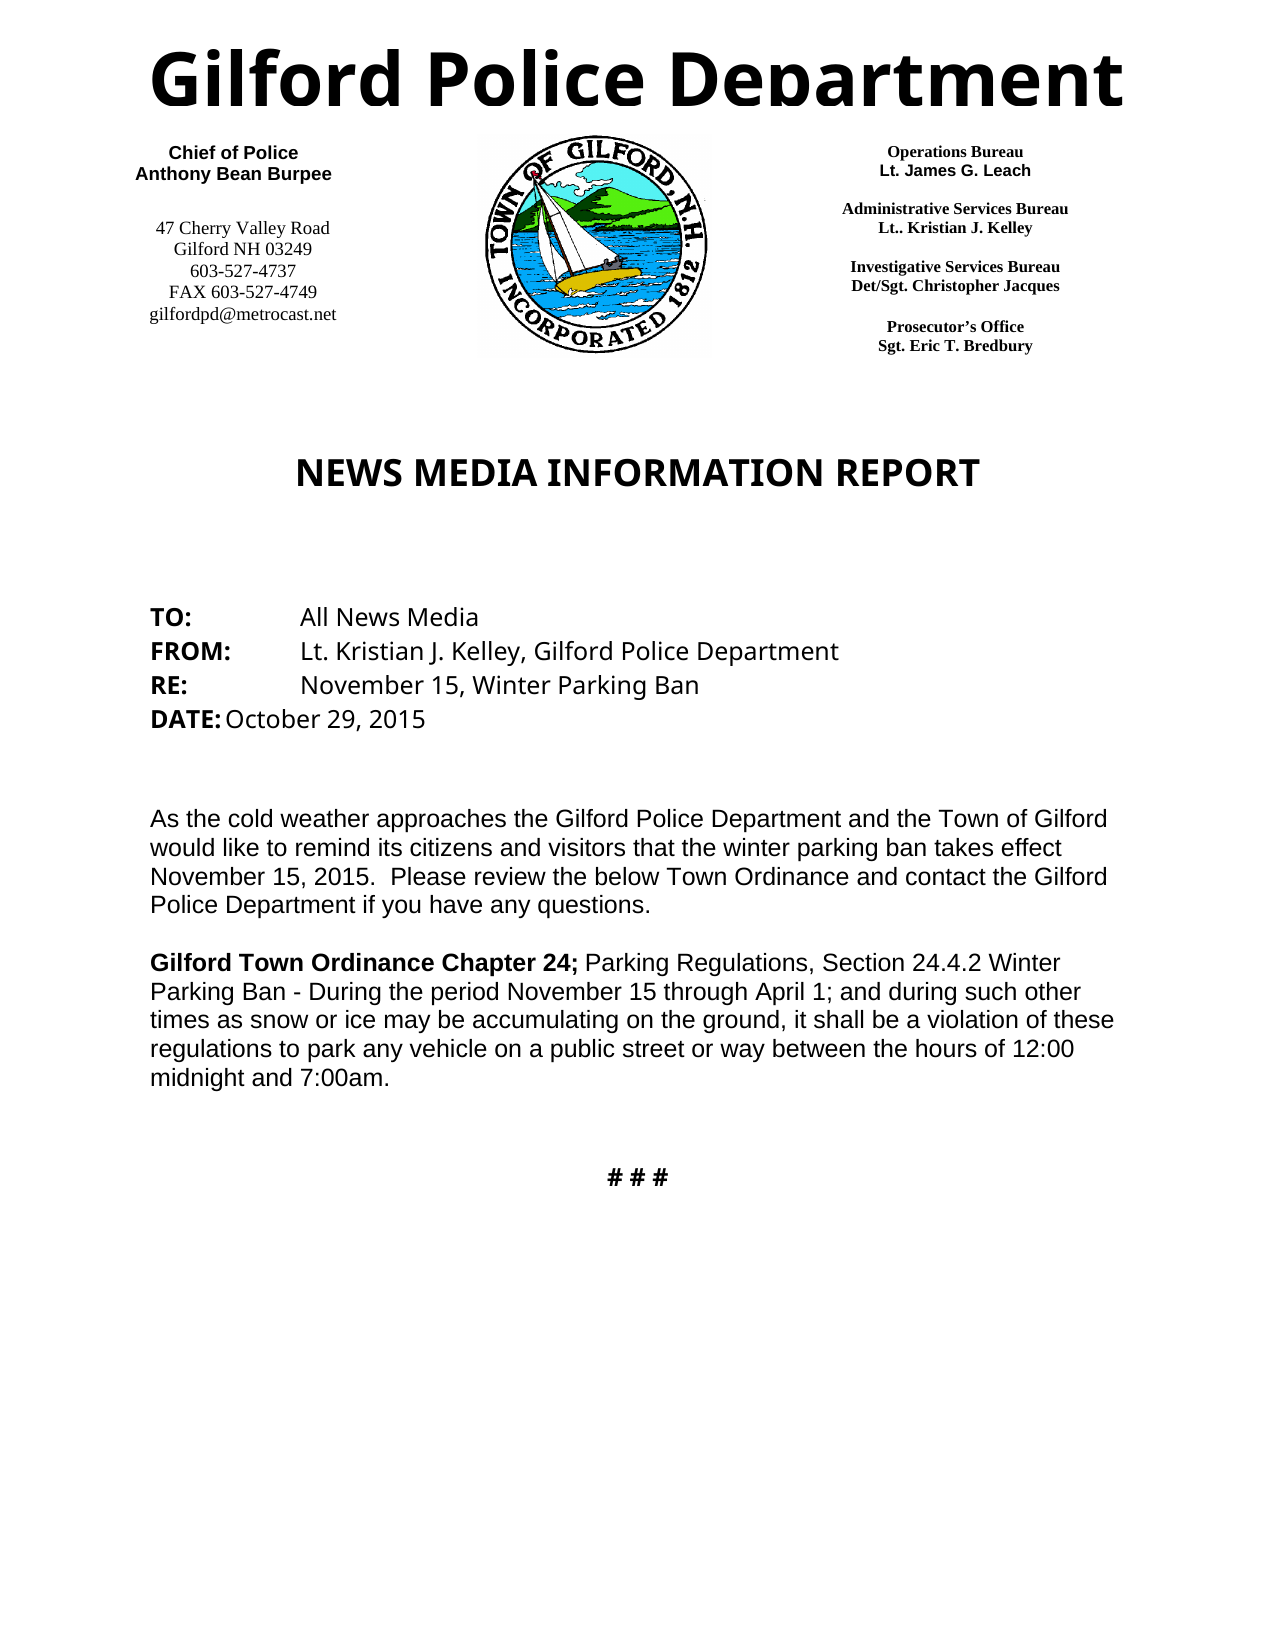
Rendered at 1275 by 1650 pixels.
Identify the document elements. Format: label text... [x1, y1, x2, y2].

text FROM: Lt. Kristian J. Kelley, Gilford Police Department [150, 634, 1125, 668]
text DATE: October 29, 2015 [150, 702, 1125, 736]
text TO: All News Media [150, 599, 1125, 634]
subtitle NEWS MEDIA INFORMATION REPORT [150, 446, 1125, 497]
text RE: November 15, Winter Parking Ban [150, 668, 1125, 702]
text As the cold weather approaches the Gilford Police Department and the Town of Gilford would like to remind its citizens and visitors that the winter parking ban takes effect November 15, 2015. Please review the below Town Ordinance and contact the Gilford Police Department if you have any questions. [150, 804, 1125, 919]
text # # # [150, 1159, 1125, 1194]
text Gilford Town Ordinance Chapter 24; Parking Regulations, Section 24.4.2 Winter Parking Ban - During the period November 15 through April 1; and during such other times as snow or ice may be accumulating on the ground, it shall be a violation of these regulations to park any vehicle on a public street or way between the hours of 12:00 midnight and 7:00am. [150, 948, 1125, 1091]
